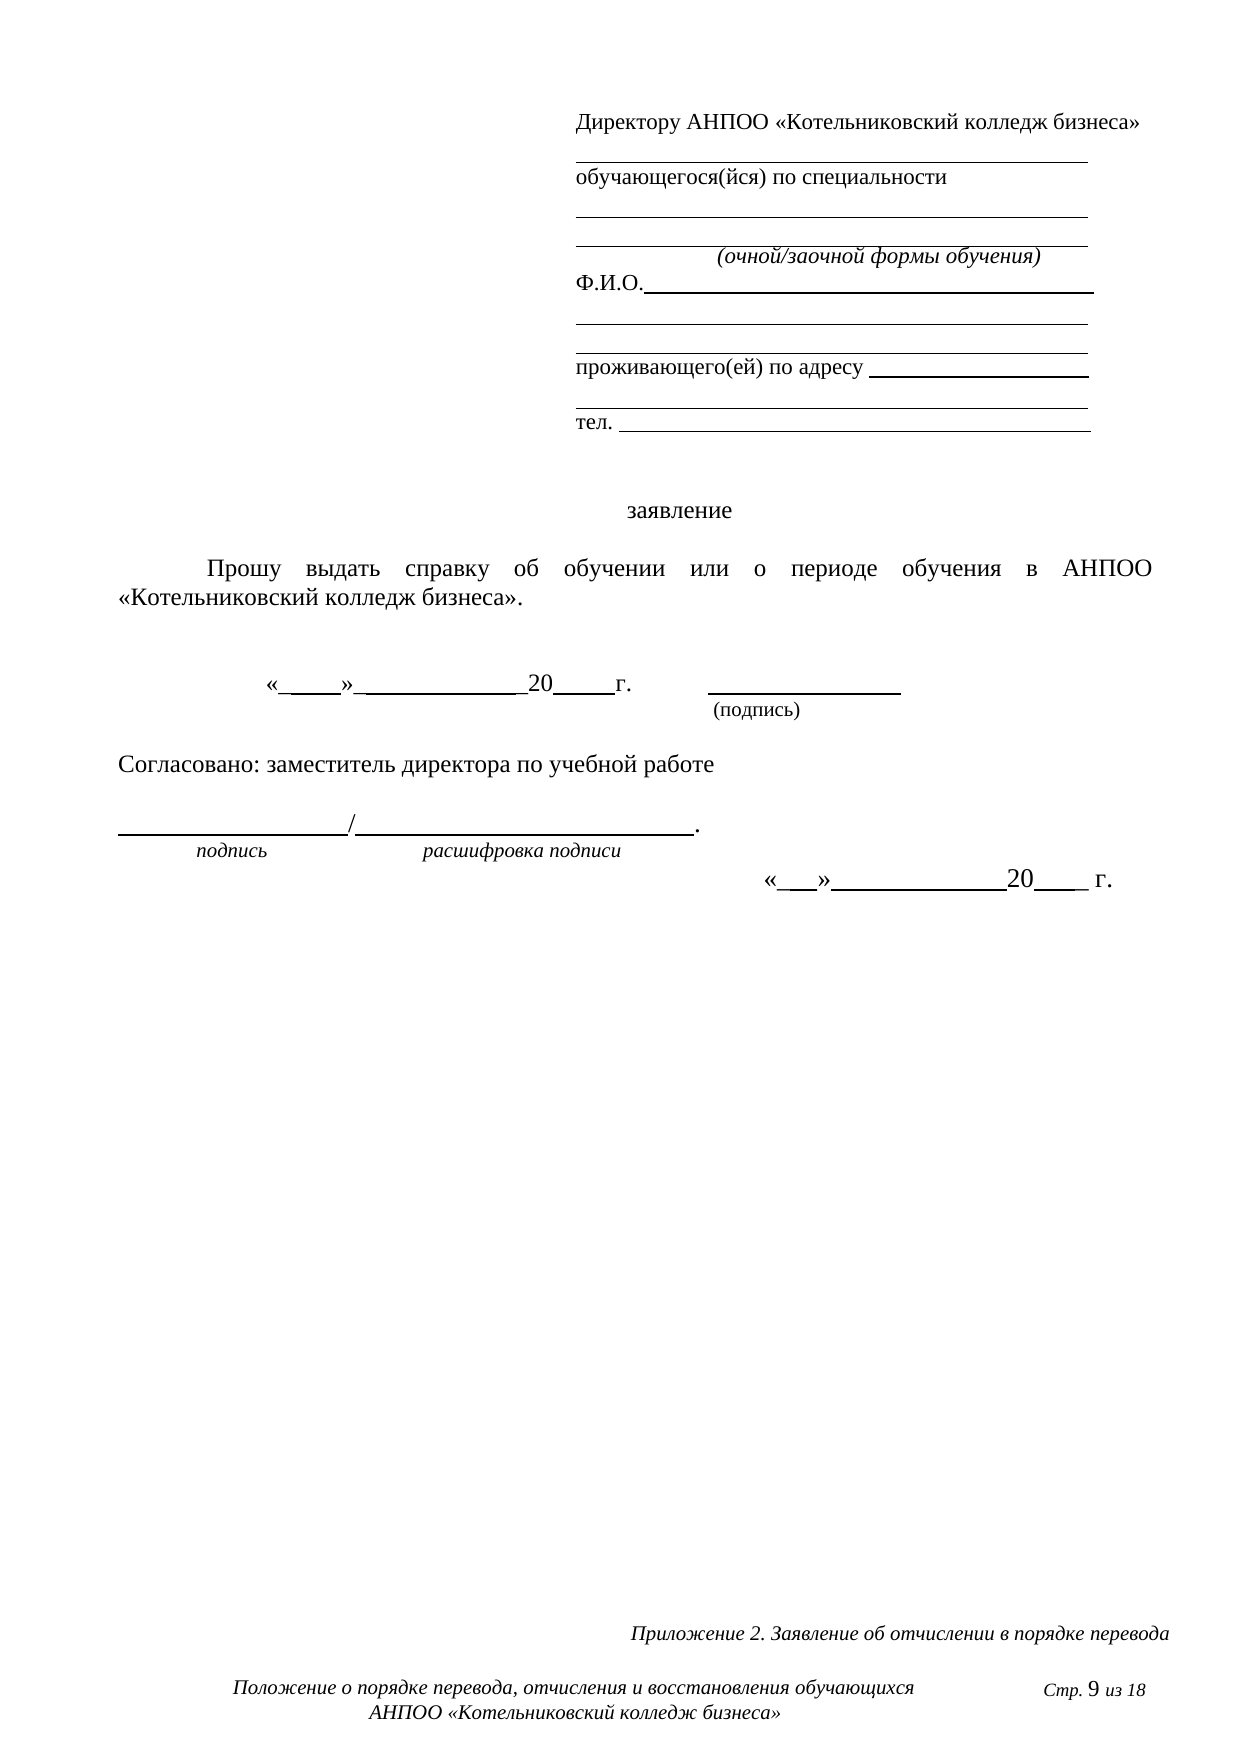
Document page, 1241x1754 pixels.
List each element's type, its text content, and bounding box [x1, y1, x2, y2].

text «Котельниковский колледж бизнеса». [118, 582, 1169, 611]
text (подпись) [344, 697, 1169, 721]
text Согласовано: заместитель директора по учебной работе [118, 750, 1169, 779]
text (очной/заочной формы обучения) [717, 245, 1169, 268]
text Директору АНПОО «Котельниковский колледж бизнеса» [539, 108, 1169, 135]
text Прошу выдать справку об обучении или о периоде обучения в АНПОО [189, 553, 1169, 582]
text проживающего(ей) по адресу [576, 352, 1169, 380]
text «_ »_ _20 г. [266, 668, 1169, 697]
text заявление [189, 495, 1169, 523]
subtitle / . [118, 807, 1169, 838]
text обучающегося(йся) по специальности [576, 162, 1169, 189]
subtitle «_ » 20 _ г. [763, 862, 1169, 893]
text Ф.И.О. [576, 268, 1169, 297]
text Приложение 2. Заявление об отчислении в порядке перевода [506, 1621, 1169, 1645]
text подпись расшифровка подписи [196, 838, 1169, 862]
text тел. [576, 407, 1169, 434]
